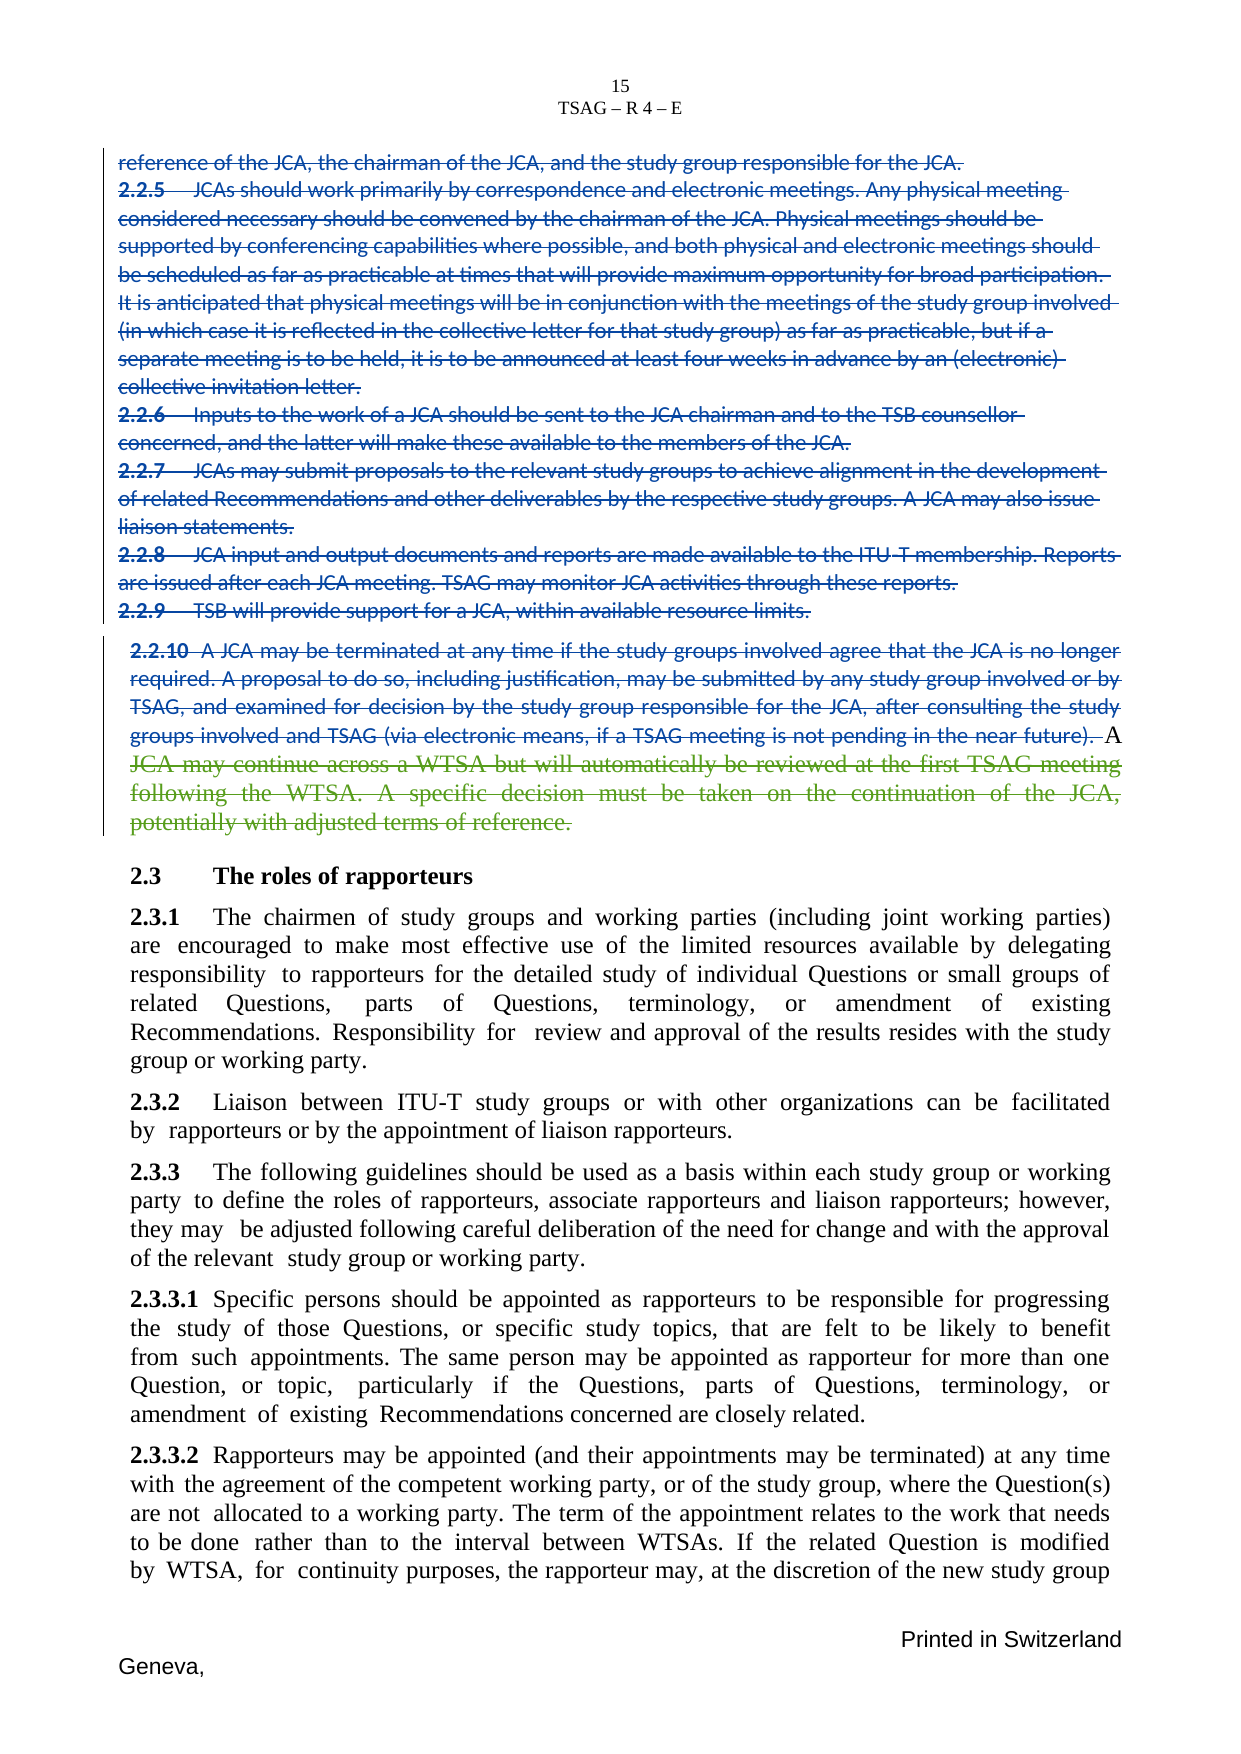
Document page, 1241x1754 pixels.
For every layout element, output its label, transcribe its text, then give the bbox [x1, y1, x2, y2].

text 2.3.1 The chairmen of study groups and working parties (including joint working parties) are encouraged to make most effective use of the limited resources available by delegating responsibility to rapporteurs for the detailed study of individual Questions or small groups of related Questions, parts of Questions, terminology, or amendment of existing Recommendations. Responsibility for review and approval of the results resides with the study group or working party. [130, 902, 1111, 1074]
text A [130, 681, 1122, 765]
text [130, 1440, 1111, 1584]
text 2.3.3.1 Specific persons should be appointed as rapporteurs to be responsible for progressing the study of those Questions, or specific study topics, that are felt to be likely to benefit from such appointments. The same person may be appointed as rapporteur for more than one Question, or topic, particularly if the Questions, parts of Questions, terminology, or amendment of existing Recommendations concerned are closely related. [130, 1284, 1110, 1428]
text 2.3.3 The following guidelines should be used as a basis within each study group or working party to define the roles of rapporteurs, associate rapporteurs and liaison rapporteurs; however, they may be adjusted following careful deliberation of the need for change and with the approval of the relevant study group or working party. [130, 1157, 1111, 1272]
text A [130, 636, 1122, 680]
subtitle 2.3 The roles of rapporteurs [130, 861, 1122, 889]
text 2.3.2 Liaison between ITU-T study groups or with other organizations can be facilitated by rapporteurs or by the appointment of liaison rapporteurs. [130, 1087, 1110, 1144]
text A [130, 767, 1122, 836]
